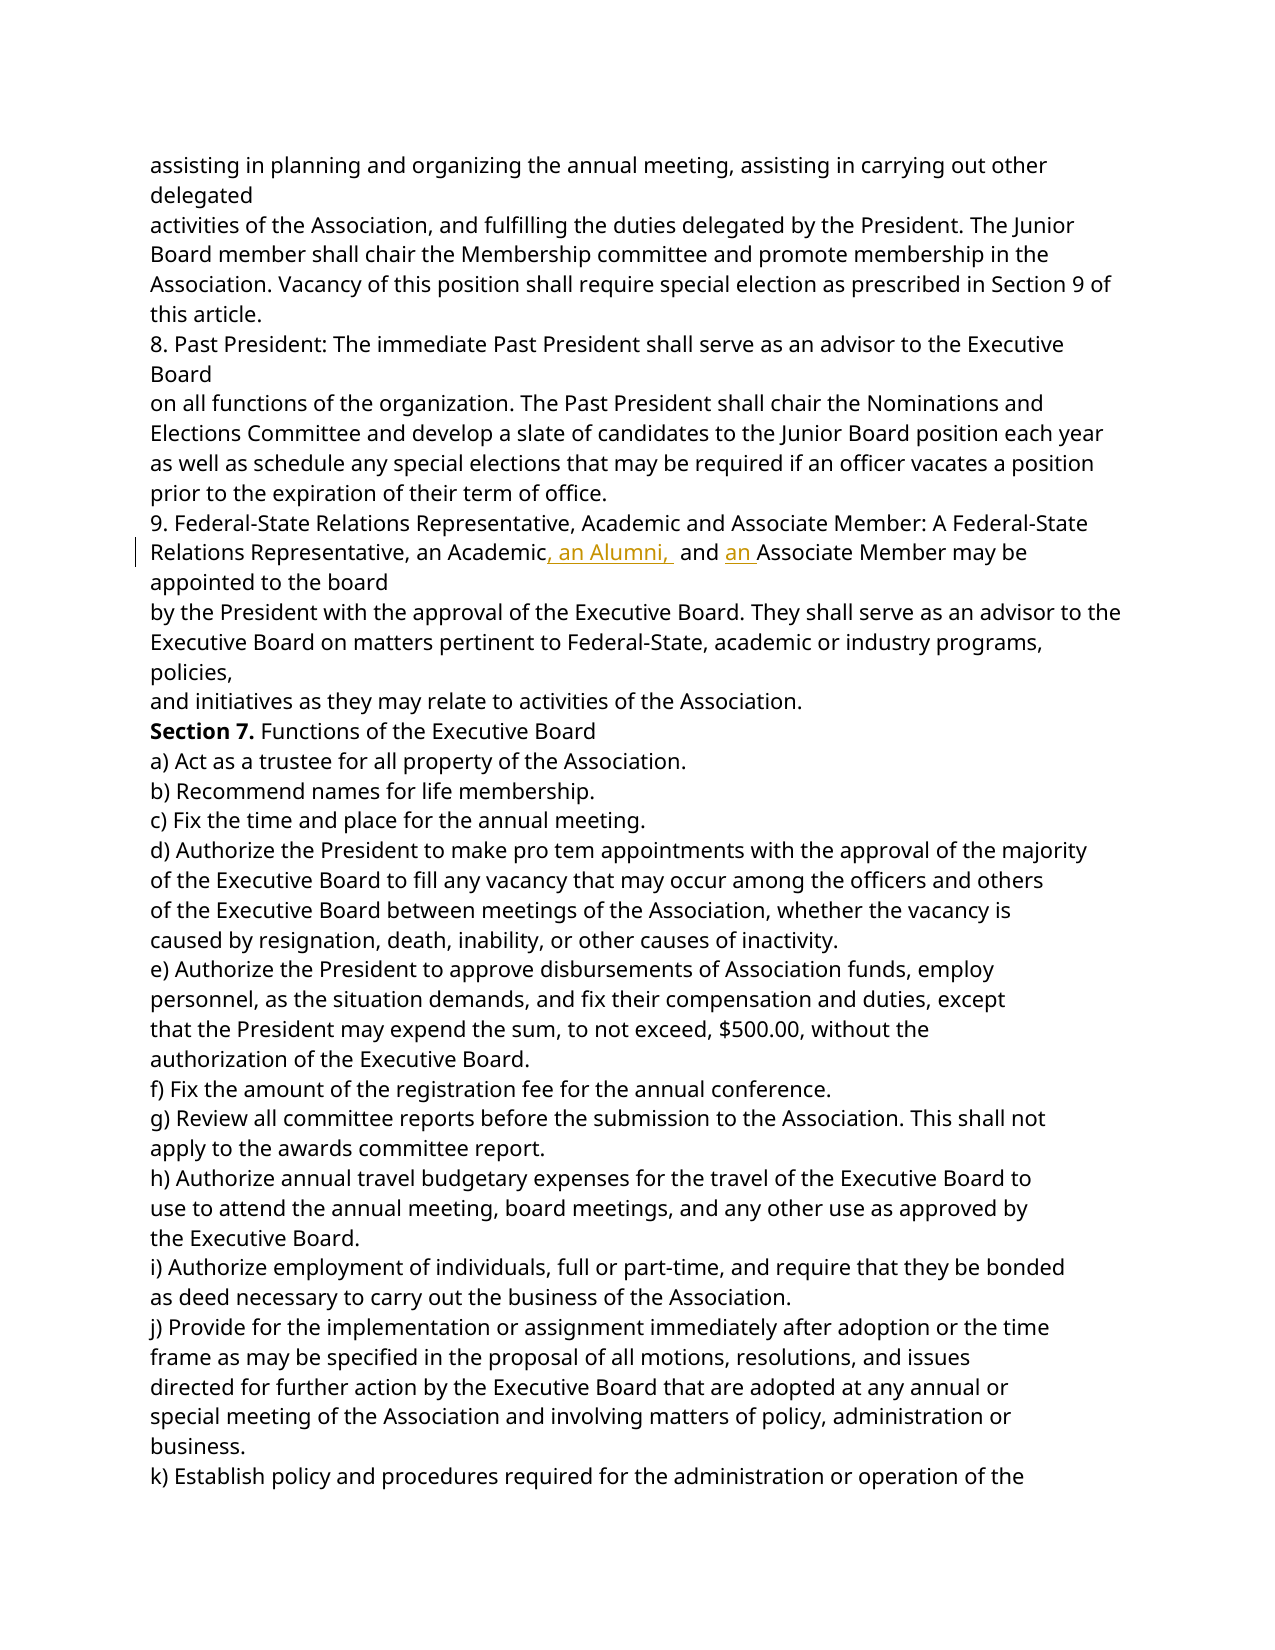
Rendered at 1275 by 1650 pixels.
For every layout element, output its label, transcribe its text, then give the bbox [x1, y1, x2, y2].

text by the President with the approval of the Executive Board. They shall serve as an advisor to the [150, 597, 1125, 627]
text and initiatives as they may relate to activities of the Association. [150, 686, 1125, 716]
text Executive Board on matters pertinent to Federal-State, academic or industry programs, policies, [150, 627, 1125, 686]
text personnel, as the situation demands, and fix their compensation and duties, except [150, 984, 1125, 1014]
text 8. Past President: The immediate Past President shall serve as an advisor to the Executive Board [150, 329, 1125, 388]
text b) Recommend names for life membership. [150, 776, 1125, 805]
text Board member shall chair the Membership committee and promote membership in the [150, 239, 1125, 269]
text as well as schedule any special elections that may be required if an officer vacates a position [150, 448, 1125, 478]
text directed for further action by the Executive Board that are adopted at any annual or [150, 1371, 1125, 1401]
text i) Authorize employment of individuals, full or part-time, and require that they be bonded [150, 1252, 1125, 1282]
text Section 7. Functions of the Executive Board [150, 716, 1125, 746]
text k) Establish policy and procedures required for the administration or operation of the [150, 1461, 1125, 1491]
text d) Authorize the President to make pro tem appointments with the approval of the majority [150, 835, 1125, 865]
text the Executive Board. [150, 1222, 1125, 1252]
text c) Fix the time and place for the annual meeting. [150, 805, 1125, 835]
text assisting in planning and organizing the annual meeting, assisting in carrying out other delegated [150, 150, 1125, 209]
text apply to the awards committee report. [150, 1133, 1125, 1163]
text business. [150, 1431, 1125, 1461]
text g) Review all committee reports before the submission to the Association. This shall not [150, 1103, 1125, 1133]
text use to attend the annual meeting, board meetings, and any other use as approved by [150, 1193, 1125, 1222]
text j) Provide for the implementation or assignment immediately after adoption or the time [150, 1312, 1125, 1342]
text of the Executive Board to fill any vacancy that may occur among the officers and others [150, 865, 1125, 895]
text Relations Representative, an Academic and Associate Member may be appointed to the board [150, 537, 1125, 597]
text h) Authorize annual travel budgetary expenses for the travel of the Executive Board to [150, 1163, 1125, 1193]
text 9. Federal-State Relations Representative, Academic and Associate Member: A Federal-State [150, 507, 1125, 537]
text prior to the expiration of their term of office. [150, 478, 1125, 507]
text this article. [150, 299, 1125, 329]
text a) Act as a trustee for all property of the Association. [150, 746, 1125, 776]
text Association. Vacancy of this position shall require special election as prescribed in Section 9 of [150, 269, 1125, 299]
text caused by resignation, death, inability, or other causes of inactivity. [150, 924, 1125, 954]
text e) Authorize the President to approve disbursements of Association funds, employ [150, 954, 1125, 984]
text of the Executive Board between meetings of the Association, whether the vacancy is [150, 895, 1125, 924]
text f) Fix the amount of the registration fee for the annual conference. [150, 1073, 1125, 1103]
text Elections Committee and develop a slate of candidates to the Junior Board position each year [150, 418, 1125, 448]
text activities of the Association, and fulfilling the duties delegated by the President. The Junior [150, 209, 1125, 239]
text special meeting of the Association and involving matters of policy, administration or [150, 1401, 1125, 1431]
text authorization of the Executive Board. [150, 1044, 1125, 1073]
text frame as may be specified in the proposal of all motions, resolutions, and issues [150, 1342, 1125, 1371]
text as deed necessary to carry out the business of the Association. [150, 1282, 1125, 1312]
text that the President may expend the sum, to not exceed, $500.00, without the [150, 1014, 1125, 1044]
text on all functions of the organization. The Past President shall chair the Nominations and [150, 388, 1125, 418]
